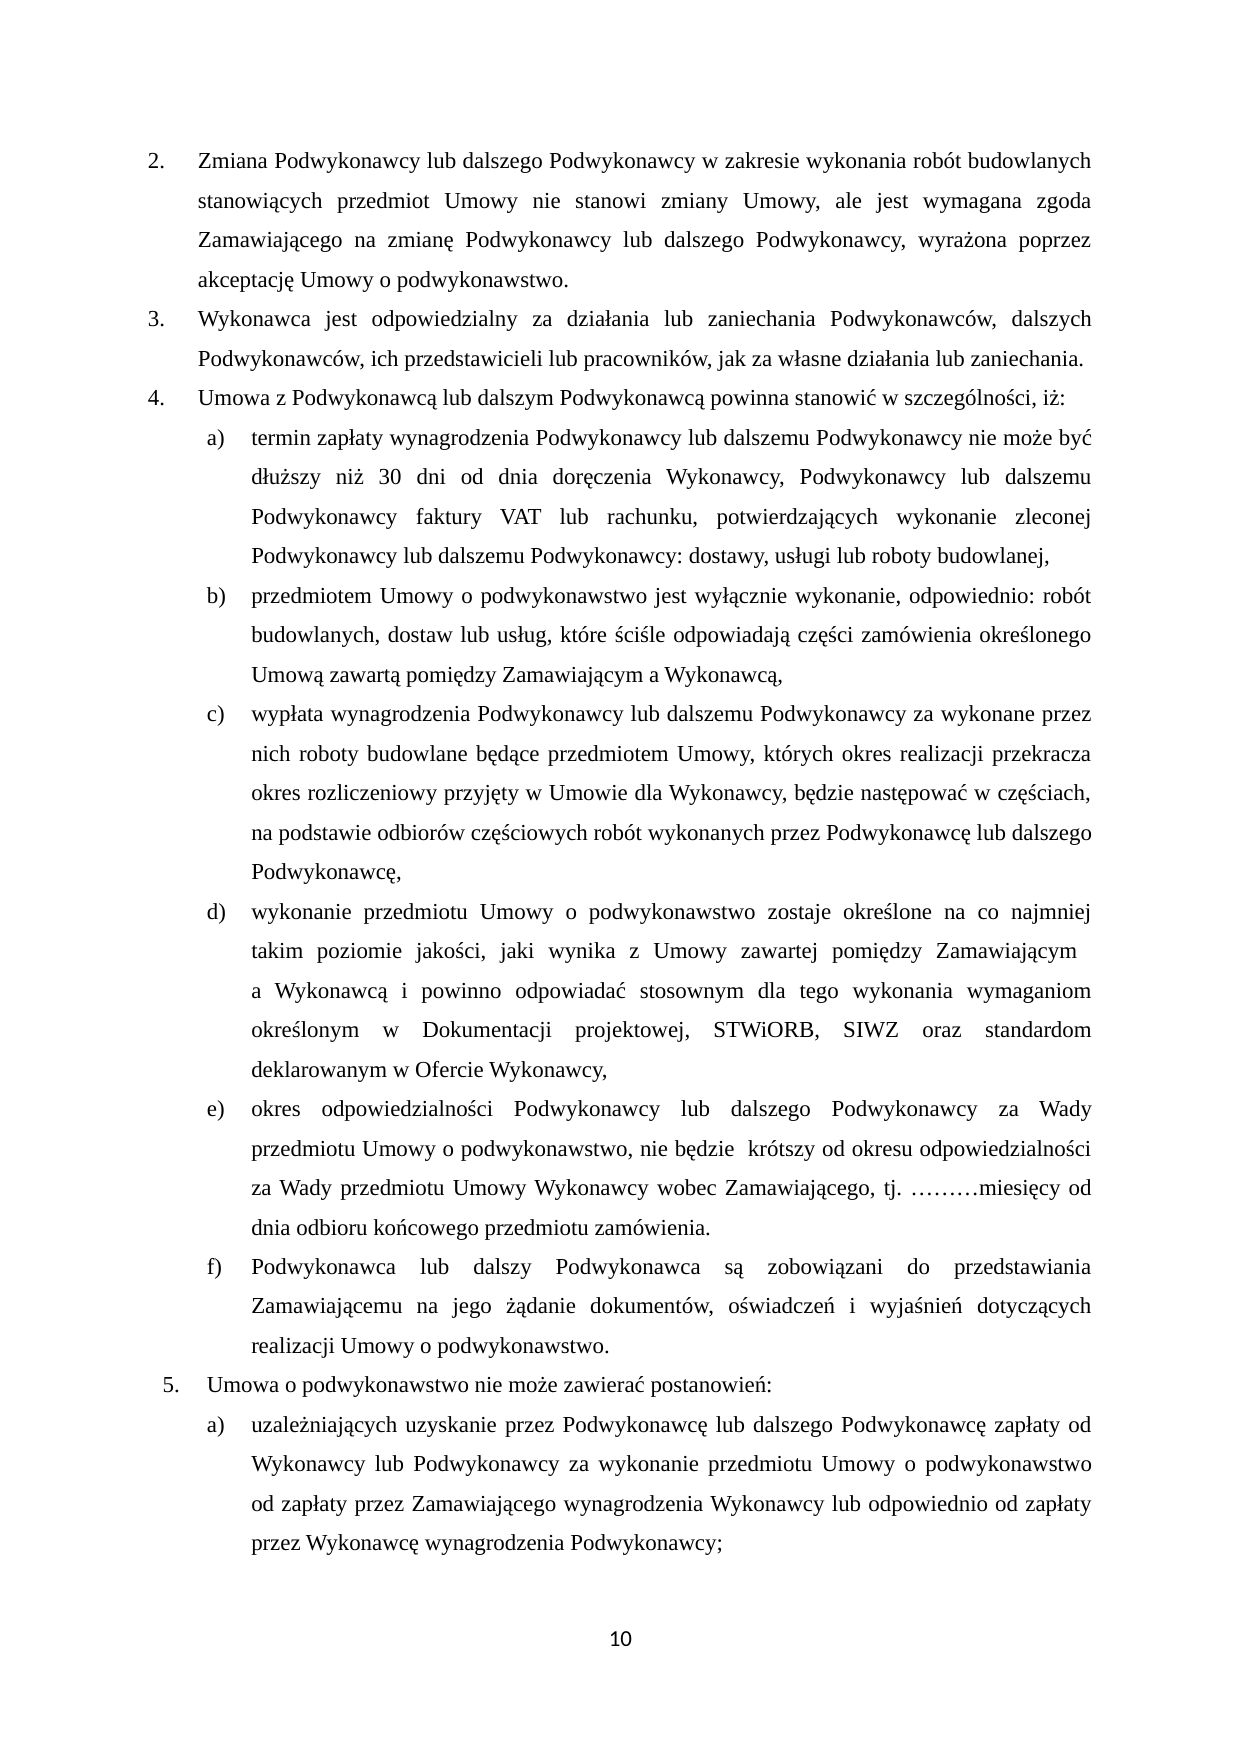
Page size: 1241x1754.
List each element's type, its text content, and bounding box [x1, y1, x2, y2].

list wykonanie przedmiotu Umowy o podwykonawstwo zostaje określone na co najmniej takim poziomie jakości, jaki wynika z Umowy zawartej pomiędzy Zamawiającym a Wykonawcą i powinno odpowiadać stosownym dla tego wykonania wymaganiom określonym w Dokumentacji projektowej, STWiORB, SIWZ oraz standardom deklarowanym w Ofercie Wykonawcy, [207, 898, 1093, 1082]
list wypłata wynagrodzenia Podwykonawcy lub dalszemu Podwykonawcy za wykonane przez nich roboty budowlane będące przedmiotem Umowy, których okres realizacji przekracza okres rozliczeniowy przyjęty w Umowie dla Wykonawcy, będzie następować w częściach, na podstawie odbiorów częściowych robót wykonanych przez Podwykonawcę lub dalszego Podwykonawcę, [207, 700, 1093, 884]
list Podwykonawca lub dalszy Podwykonawca są zobowiązani do przedstawiania Zamawiającemu na jego żądanie dokumentów, oświadczeń i wyjaśnień dotyczących realizacji Umowy o podwykonawstwo. [207, 1253, 1093, 1358]
list termin zapłaty wynagrodzenia Podwykonawcy lub dalszemu Podwykonawcy nie może być dłuższy niż 30 dni od dnia doręczenia Wykonawcy, Podwykonawcy lub dalszemu Podwykonawcy faktury VAT lub rachunku, potwierdzających wykonanie zleconej Podwykonawcy lub dalszemu Podwykonawcy: dostawy, usługi lub roboty budowlanej, [207, 424, 1093, 569]
list Umowa o podwykonawstwo nie może zawierać postanowień: [162, 1371, 1093, 1398]
list okres odpowiedzialności Podwykonawcy lub dalszego Podwykonawcy za Wady przedmiotu Umowy o podwykonawstwo, nie będzie krótszy od okresu odpowiedzialności za Wady przedmiotu Umowy Wykonawcy wobec Zamawiającego, tj. ………miesięcy od dnia odbioru końcowego przedmiotu zamówienia. [207, 1095, 1093, 1240]
list Umowa z Podwykonawcą lub dalszym Podwykonawcą powinna stanowić w szczególności, iż: [148, 384, 1093, 411]
list uzależniających uzyskanie przez Podwykonawcę lub dalszego Podwykonawcę zapłaty od Wykonawcy lub Podwykonawcy za wykonanie przedmiotu Umowy o podwykonawstwo od zapłaty przez Zamawiającego wynagrodzenia Wykonawcy lub odpowiednio od zapłaty przez Wykonawcę wynagrodzenia Podwykonawcy; [207, 1411, 1093, 1556]
list Wykonawca jest odpowiedzialny za działania lub zaniechania Podwykonawców, dalszych Podwykonawców, ich przedstawicieli lub pracowników, jak za własne działania lub zaniechania. [148, 306, 1093, 371]
list Zmiana Podwykonawcy lub dalszego Podwykonawcy w zakresie wykonania robót budowlanych stanowiących przedmiot Umowy nie stanowi zmiany Umowy, ale jest wymagana zgoda Zamawiającego na zmianę Podwykonawcy lub dalszego Podwykonawcy, wyrażona poprzez akceptację Umowy o podwykonawstwo. [148, 148, 1093, 292]
list przedmiotem Umowy o podwykonawstwo jest wyłącznie wykonanie, odpowiednio: robót budowlanych, dostaw lub usług, które ściśle odpowiadają części zamówienia określonego Umową zawartą pomiędzy Zamawiającym a Wykonawcą, [207, 582, 1093, 687]
